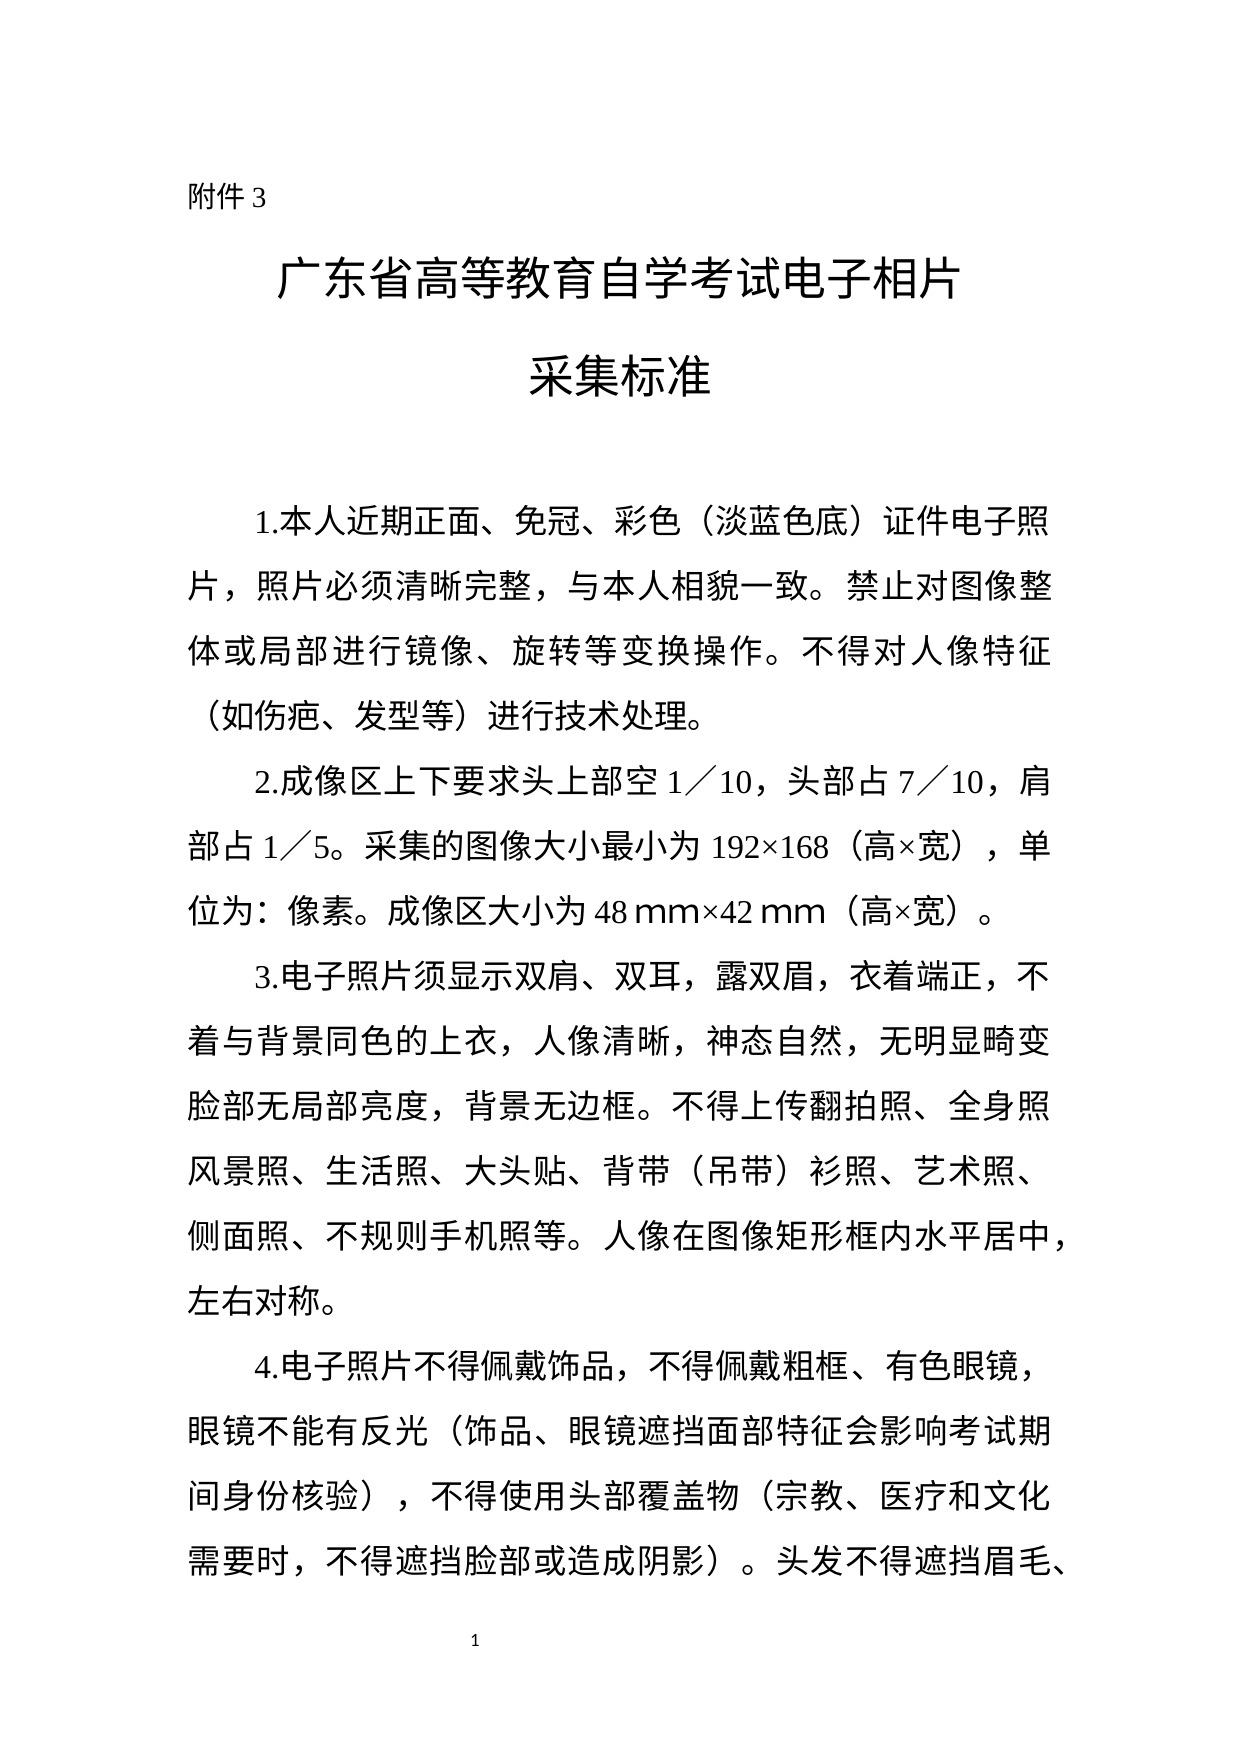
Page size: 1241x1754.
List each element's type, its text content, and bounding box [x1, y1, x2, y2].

text 采集标准 [187, 324, 1053, 422]
text 附件3 [187, 162, 1053, 227]
text 广东省高等教育自学考试电子相片 [187, 227, 1053, 324]
text 3.电子照片须显示双肩、双耳，露双眉，衣着端正，不着与背景同色的上衣，人像清晰，神态自然，无明显畸变，脸部无局部亮度，背景无边框。不得上传翻拍照、全身照、风景照、生活照、大头贴、背带（吊带）衫照、艺术照、侧面照、不规则手机照等。人像在图像矩形框内水平居中，左右对称。 [187, 942, 1053, 1332]
text 2.成像区上下要求头上部空1／10，头部占7／10，肩部占1／5。采集的图像大小最小为192×168（高×宽），单位为：像素。成像区大小为48ｍｍ×42ｍｍ（高×宽）。 [187, 747, 1053, 942]
text 1.本人近期正面、免冠、彩色（淡蓝色底）证件电子照片，照片必须清晰完整，与本人相貌一致。禁止对图像整体或局部进行镜像、旋转等变换操作。不得对人像特征（如伤疤、发型等）进行技术处理。 [187, 487, 1053, 747]
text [187, 1332, 1053, 1592]
